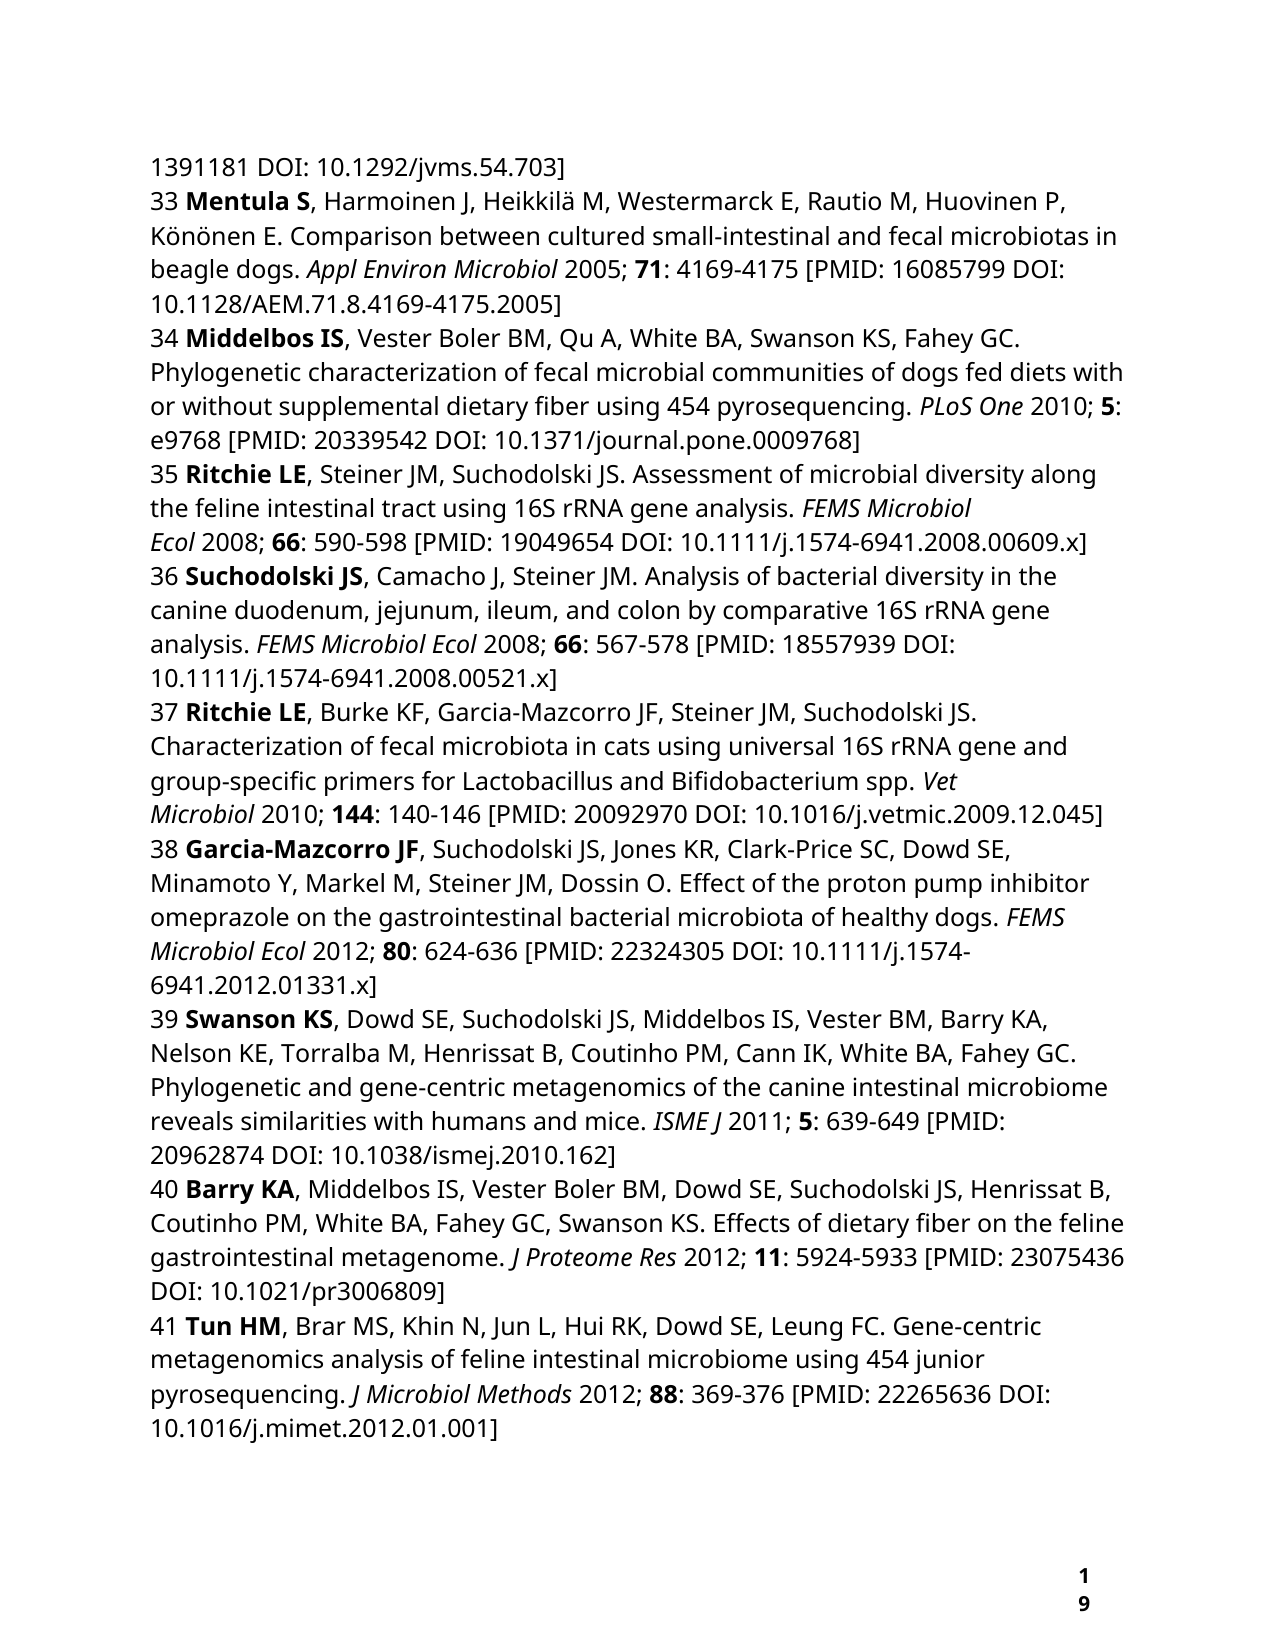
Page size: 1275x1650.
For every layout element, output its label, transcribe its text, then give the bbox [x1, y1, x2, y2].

text 37 Ritchie LE, Burke KF, Garcia-Mazcorro JF, Steiner JM, Suchodolski JS. Characterization of fecal microbiota in cats using universal 16S rRNA gene and group-specific primers for Lactobacillus and Bifidobacterium spp. Vet Microbiol 2010; 144: 140-146 [PMID: 20092970 DOI: 10.1016/j.vetmic.2009.12.045] [150, 695, 1125, 831]
text 40 Barry KA, Middelbos IS, Vester Boler BM, Dowd SE, Suchodolski JS, Henrissat B, Coutinho PM, White BA, Fahey GC, Swanson KS. Effects of dietary fiber on the feline gastrointestinal metagenome. J Proteome Res 2012; 11: 5924-5933 [PMID: 23075436 DOI: 10.1021/pr3006809] [150, 1172, 1125, 1308]
text 41 Tun HM, Brar MS, Khin N, Jun L, Hui RK, Dowd SE, Leung FC. Gene-centric metagenomics analysis of feline intestinal microbiome using 454 junior pyrosequencing. J Microbiol Methods 2012; 88: 369-376 [PMID: 22265636 DOI: 10.1016/j.mimet.2012.01.001] [150, 1308, 1125, 1444]
text 39 Swanson KS, Dowd SE, Suchodolski JS, Middelbos IS, Vester BM, Barry KA, Nelson KE, Torralba M, Henrissat B, Coutinho PM, Cann IK, White BA, Fahey GC. Phylogenetic and gene-centric metagenomics of the canine intestinal microbiome reveals similarities with humans and mice. ISME J 2011; 5: 639-649 [PMID: 20962874 DOI: 10.1038/ismej.2010.162] [150, 1002, 1125, 1172]
text 35 Ritchie LE, Steiner JM, Suchodolski JS. Assessment of microbial diversity along the feline intestinal tract using 16S rRNA gene analysis. FEMS Microbiol Ecol 2008; 66: 590-598 [PMID: 19049654 DOI: 10.1111/j.1574-6941.2008.00609.x] [150, 457, 1125, 559]
text 33 Mentula S, Harmoinen J, Heikkilä M, Westermarck E, Rautio M, Huovinen P, Könönen E. Comparison between cultured small-intestinal and fecal microbiotas in beagle dogs. Appl Environ Microbiol 2005; 71: 4169-4175 [PMID: 16085799 DOI: 10.1128/AEM.71.8.4169-4175.2005] [150, 184, 1125, 320]
text 36 Suchodolski JS, Camacho J, Steiner JM. Analysis of bacterial diversity in the canine duodenum, jejunum, ileum, and colon by comparative 16S rRNA gene analysis. FEMS Microbiol Ecol 2008; 66: 567-578 [PMID: 18557939 DOI: 10.1111/j.1574-6941.2008.00521.x] [150, 559, 1125, 695]
text 38 Garcia-Mazcorro JF, Suchodolski JS, Jones KR, Clark-Price SC, Dowd SE, Minamoto Y, Markel M, Steiner JM, Dossin O. Effect of the proton pump inhibitor omeprazole on the gastrointestinal bacterial microbiota of healthy dogs. FEMS Microbiol Ecol 2012; 80: 624-636 [PMID: 22324305 DOI: 10.1111/j.1574-6941.2012.01331.x] [150, 831, 1125, 1002]
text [150, 150, 1125, 184]
text 34 Middelbos IS, Vester Boler BM, Qu A, White BA, Swanson KS, Fahey GC. Phylogenetic characterization of fecal microbial communities of dogs fed diets with or without supplemental dietary fiber using 454 pyrosequencing. PLoS One 2010; 5: e9768 [PMID: 20339542 DOI: 10.1371/journal.pone.0009768] [150, 320, 1125, 457]
